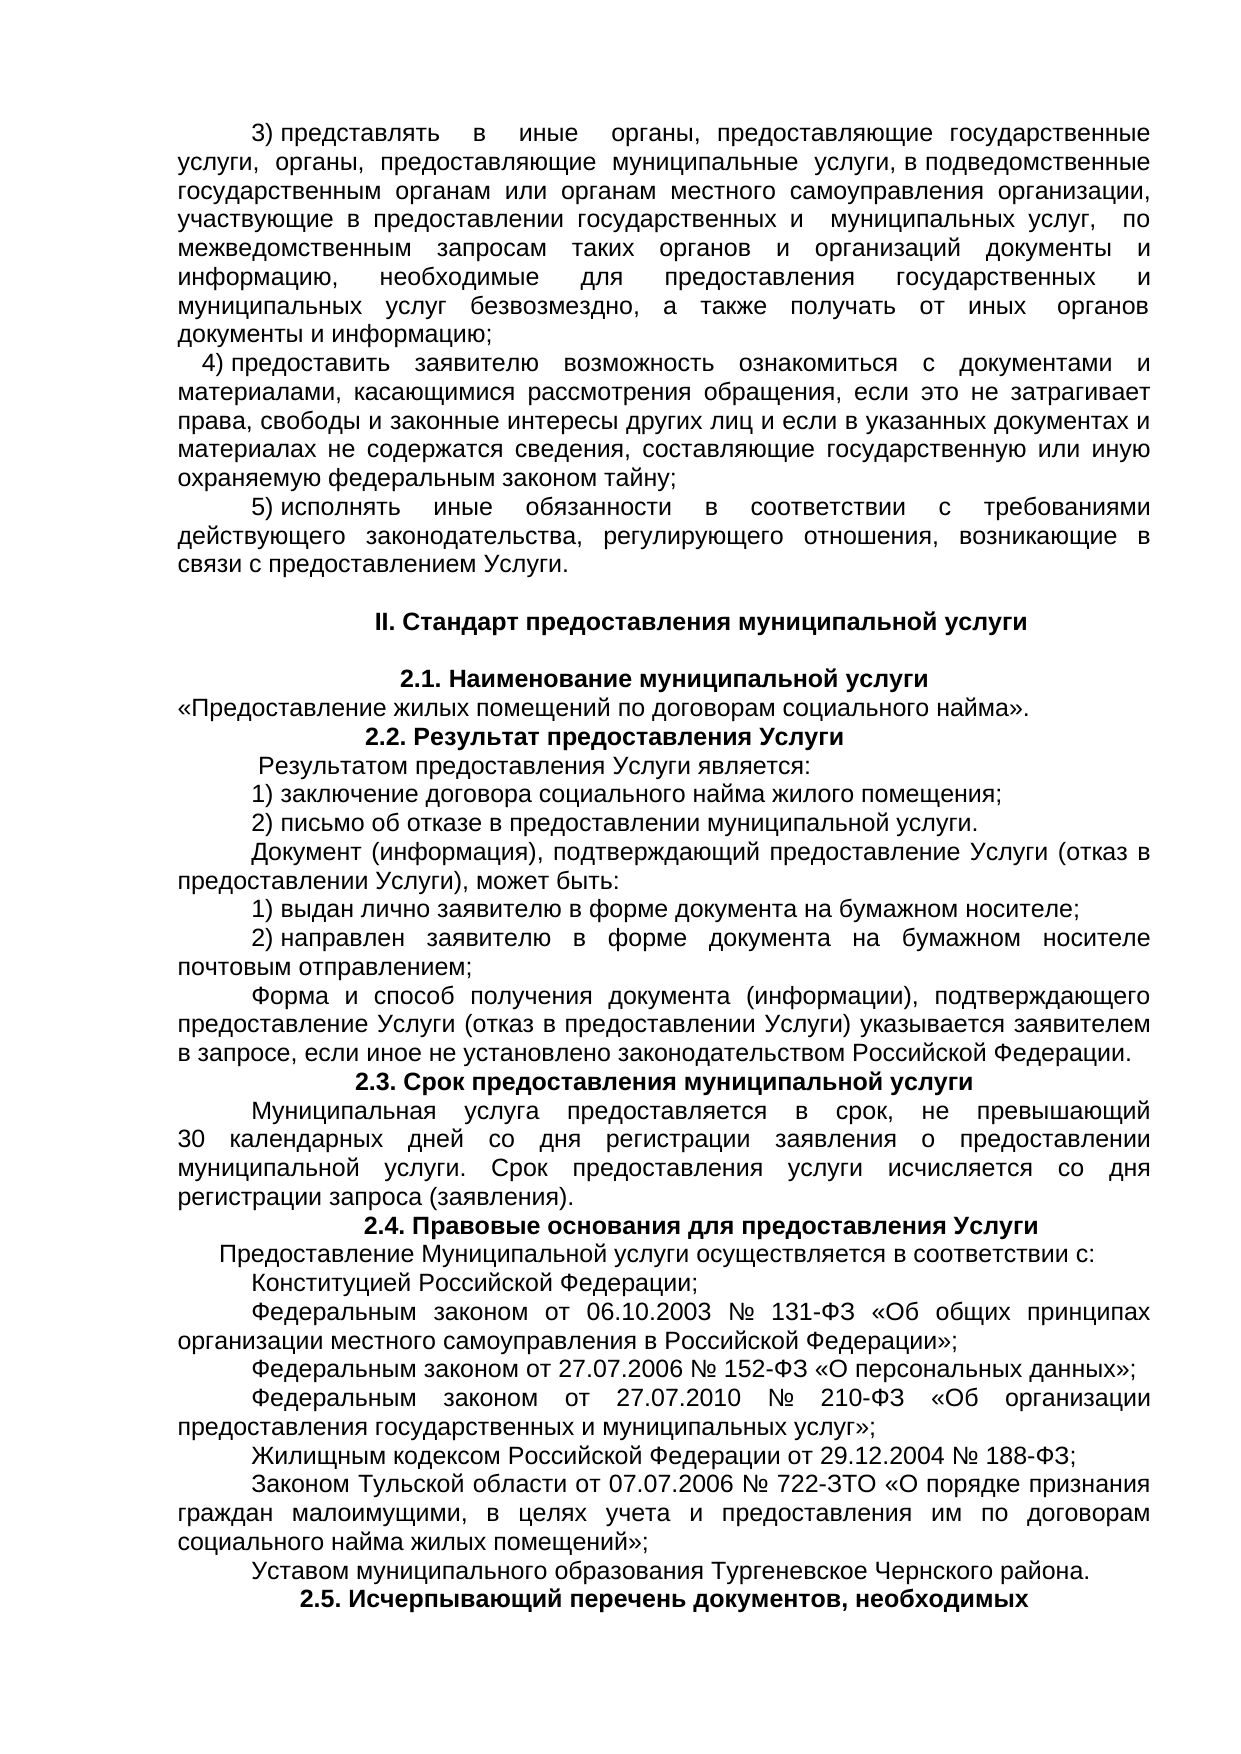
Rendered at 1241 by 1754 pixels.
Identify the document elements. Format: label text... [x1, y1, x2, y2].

text 2.3. Срок предоставления муниципальной услуги [177, 1067, 1152, 1096]
text Документ (информация), подтверждающий предоставление Услуги (отказ в предоставлении Услуги), может быть: [177, 837, 1152, 894]
text Жилищным кодексом Российской Федерации от 29.12.2004 № 188-ФЗ; [177, 1441, 1152, 1469]
text 4) предоставить заявителю возможность ознакомиться с документами и материалами, касающимися рассмотрения обращения, если это не затрагивает права, свободы и законные интересы других лиц и если в указанных документах и материалах не содержатся сведения, составляющие государственную или иную охраняемую федеральным законом тайну; [177, 348, 1152, 492]
text 2) направлен заявителю в форме документа на бумажном носителе почтовым отправлением; [177, 923, 1152, 981]
text Законом Тульской области от 07.07.2006 № 722-ЗТО «О порядке признания граждан малоимущими, в целях учета и предоставления им по договорам социального найма жилых помещений»; [177, 1469, 1152, 1556]
text Федеральным законом от 27.07.2006 № 152-ФЗ «О персональных данных»; [177, 1354, 1152, 1383]
text Федеральным законом от 06.10.2003 № 131-ФЗ «Об общих принципах организации местного самоуправления в Российской Федерации»; [177, 1297, 1152, 1354]
text 2.2. Результат предоставления Услуги [177, 722, 1152, 751]
text 2.1. Наименование муниципальной услуги [177, 664, 1152, 693]
text Форма и способ получения документа (информации), подтверждающего предоставление Услуги (отказ в предоставлении Услуги) указывается заявителем в запросе, если иное не установлено законодательством Российской Федерации. [177, 981, 1152, 1067]
text 2) письмо об отказе в предоставлении муниципальной услуги. [177, 808, 1152, 837]
text Федеральным законом от 27.07.2010 № 210-ФЗ «Об организации предоставления государственных и муниципальных услуг»; [177, 1383, 1152, 1441]
text 1) заключение договора социального найма жилого помещения; [177, 779, 1152, 808]
text 1) выдан лично заявителю в форме документа на бумажном носителе; [177, 894, 1152, 923]
text Конституцией Российской Федерации; [177, 1268, 1152, 1297]
text II. Стандарт предоставления муниципальной услуги [177, 607, 1152, 636]
text 3) представлять в иные органы, предоставляющие государственные услуги, органы, предоставляющие муниципальные услуги, в подведомственные государственным органам или органам местного самоуправления организации, участвующие в предоставлении государственных и муниципальных услуг, по межведомственным запросам таких органов и организаций документы и информацию, необходимые для предоставления государственных и муниципальных услуг безвозмездно, а также получать от иных органов документы и информацию; [177, 118, 1152, 348]
text Предоставление Муниципальной услуги осуществляется в соответствии с: [177, 1239, 1152, 1268]
text 2.5. Исчерпывающий перечень документов, необходимых [177, 1584, 1152, 1613]
text 5) исполнять иные обязанности в соответствии с требованиями действующего законодательства, регулирующего отношения, возникающие в связи с предоставлением Услуги. [177, 492, 1152, 578]
text «Предоставление жилых помещений по договорам социального найма». [177, 693, 1152, 722]
text 2.4. Правовые основания для предоставления Услуги [177, 1211, 1152, 1239]
text Уставом муниципального образования Тургеневское Чернского района. [177, 1556, 1152, 1584]
text Результатом предоставления Услуги является: [177, 751, 1152, 779]
text Муниципальная услуга предоставляется в срок, не превышающий 30 календарных дней со дня регистрации заявления о предоставлении муниципальной услуги. Срок предоставления услуги исчисляется со дня регистрации запроса (заявления). [177, 1096, 1152, 1211]
